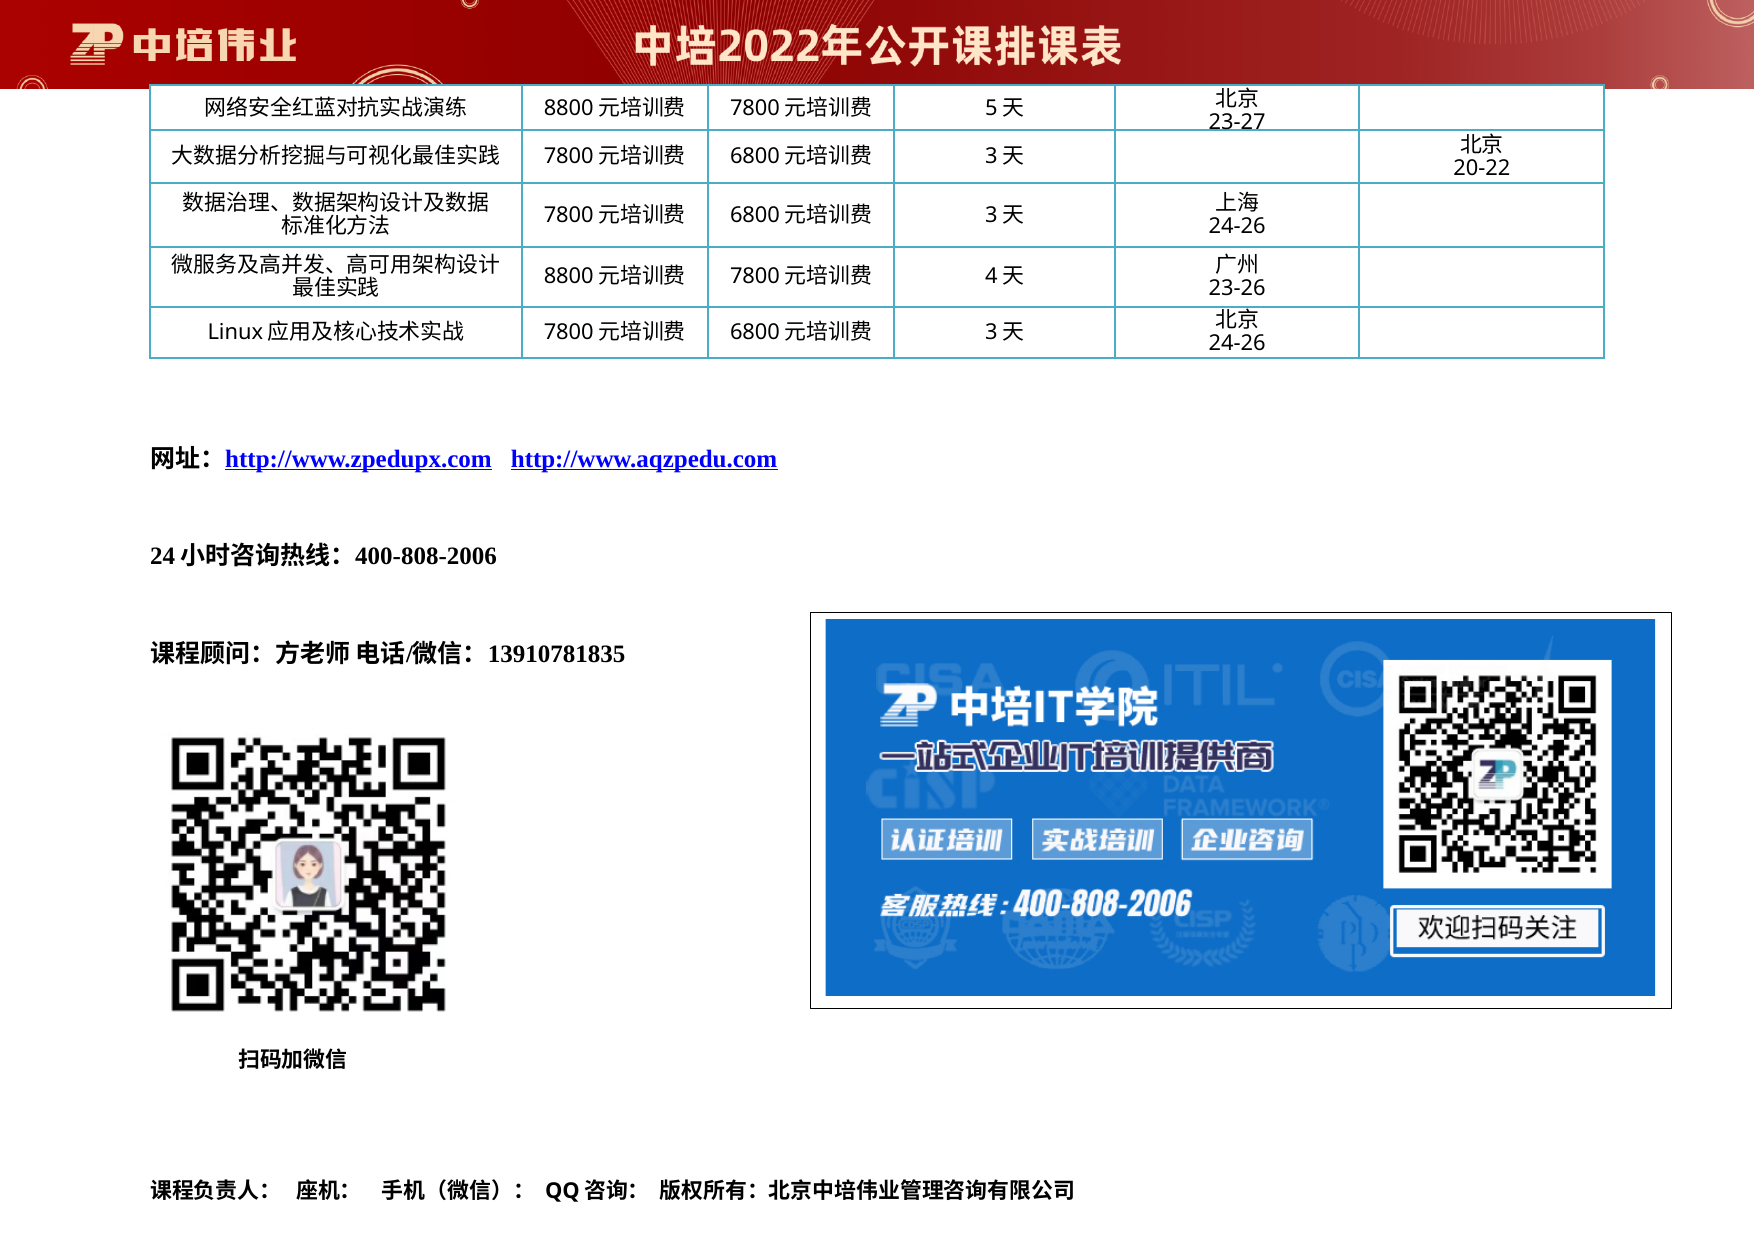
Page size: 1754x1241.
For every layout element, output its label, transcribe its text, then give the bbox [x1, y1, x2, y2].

table_cell 北京 24-26 [1116, 308, 1358, 357]
table_cell 大数据分析挖掘与可视化最佳实践 [151, 131, 521, 182]
table_cell 7800元培训费 [523, 308, 707, 357]
table_cell 北京 20-22 [1360, 131, 1603, 182]
text 网址：http://www.zpedupx.com http://www.aqzpedu.com [150, 424, 1604, 489]
table_cell 上海 24-26 [1116, 184, 1358, 246]
table_cell 5天 [895, 86, 1114, 129]
table_cell [1360, 86, 1603, 129]
text 扫码加微信 [150, 1041, 1604, 1074]
picture [0, 0, 1754, 89]
table_cell 3天 [895, 308, 1114, 357]
picture [150, 716, 467, 1033]
table_cell 7800元培训费 [523, 131, 707, 182]
table_cell 3天 [895, 131, 1114, 182]
table_cell 网络安全红蓝对抗实战演练 [151, 86, 521, 129]
text 课程顾问：方老师 电话/微信：13910781835 [150, 619, 810, 684]
text 24小时咨询热线：400-808-2006 [150, 521, 1604, 586]
table_cell [1116, 131, 1358, 182]
table_cell 6800元培训费 [709, 308, 893, 357]
table_cell [1360, 248, 1603, 306]
table_cell [1360, 308, 1603, 357]
table_cell 6800元培训费 [709, 184, 893, 246]
table_cell 7800元培训费 [523, 184, 707, 246]
table_cell 6800元培训费 [709, 131, 893, 182]
table_cell 广州 23-26 [1116, 248, 1358, 306]
table_cell Linux应用及核心技术实战 [151, 308, 521, 357]
table_cell 北京 23-27 [1116, 86, 1358, 129]
table_cell [1360, 184, 1603, 246]
table_cell 7800元培训费 [709, 86, 893, 129]
table_cell 微服务及高并发、高可用架构设计 最佳实践 [151, 248, 521, 306]
table_cell 8800元培训费 [523, 248, 707, 306]
table_cell 4天 [895, 248, 1114, 306]
table_cell 数据治理、数据架构设计及数据 标准化方法 [151, 184, 521, 246]
table_cell 3天 [895, 184, 1114, 246]
table_cell 7800元培训费 [709, 248, 893, 306]
picture [825, 619, 1656, 996]
table_cell 8800元培训费 [523, 86, 707, 129]
